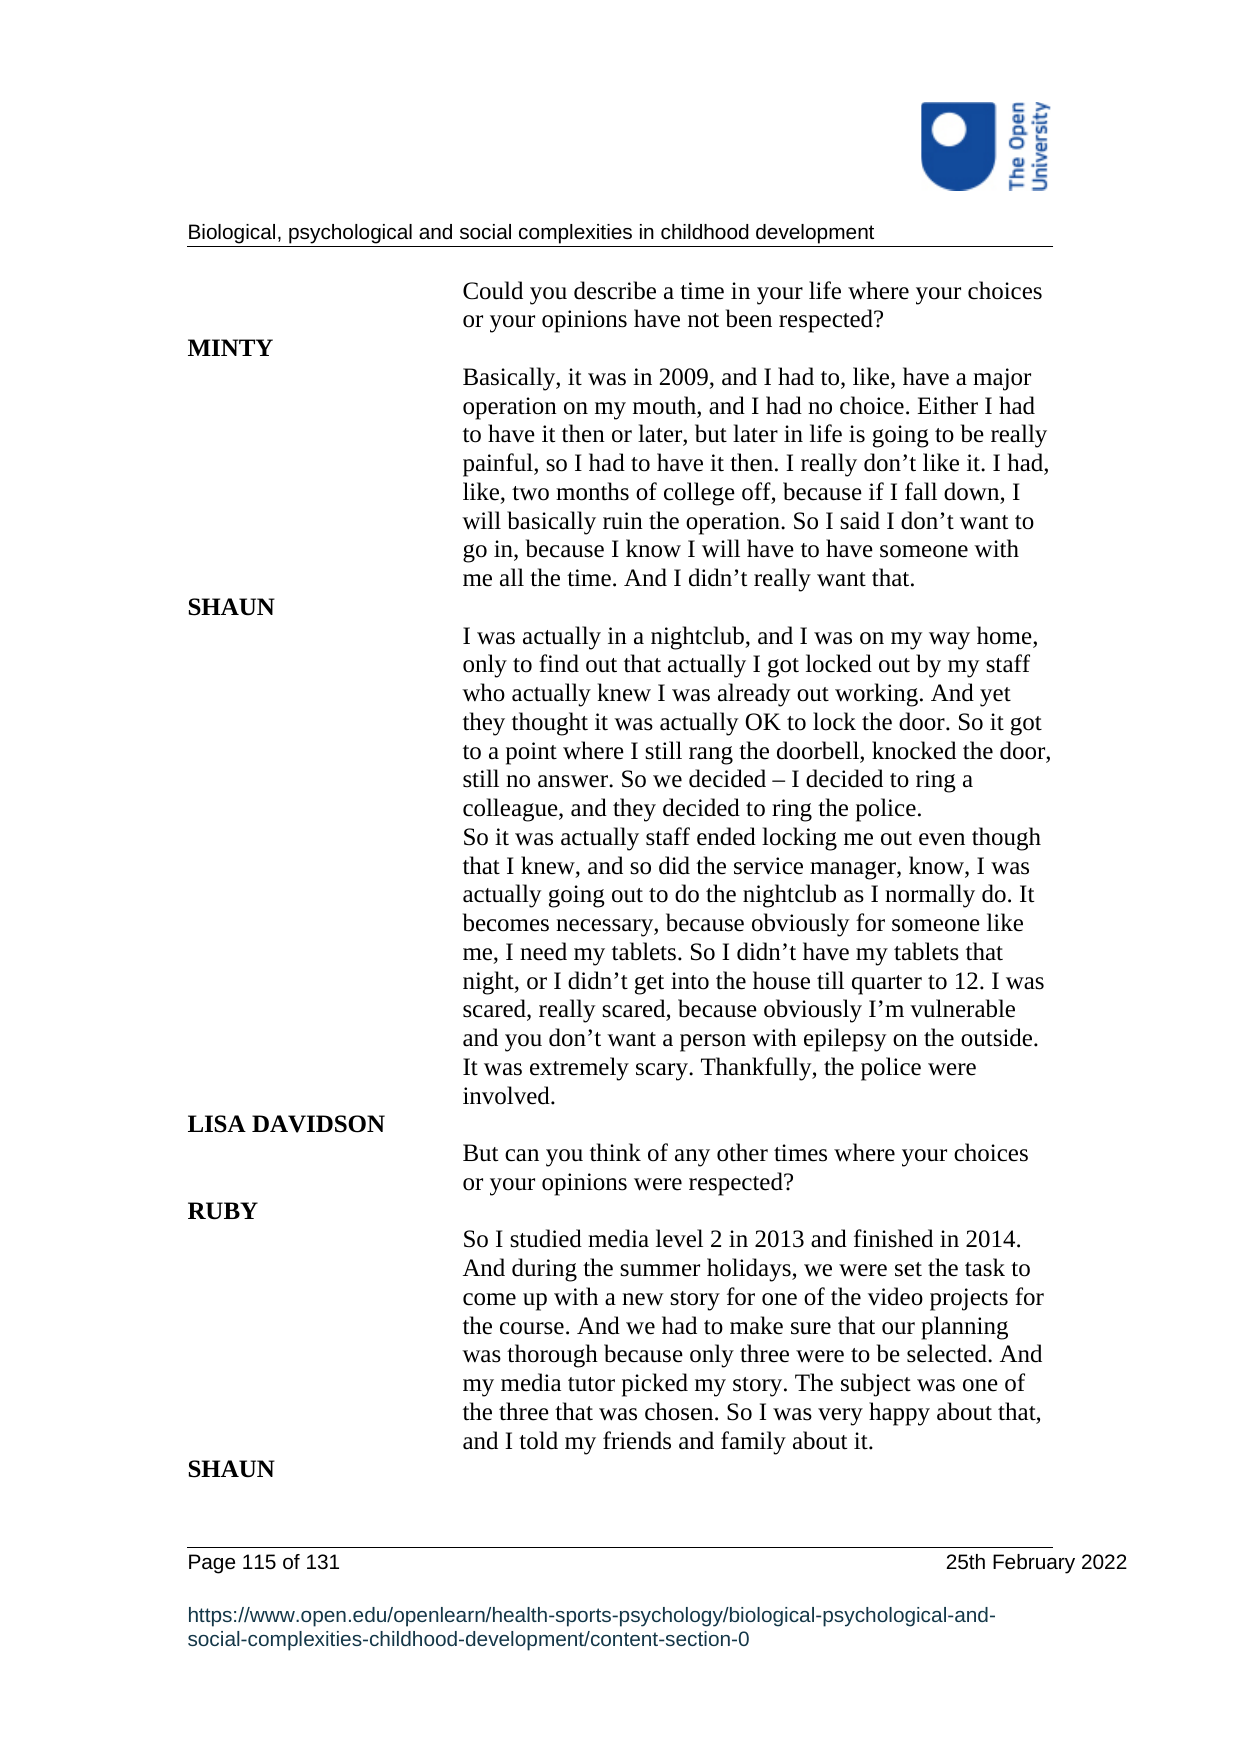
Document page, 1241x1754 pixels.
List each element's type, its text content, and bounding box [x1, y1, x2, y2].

text SHAUN [187, 592, 1053, 621]
text But can you think of any other times where your choices or your opinions were respected? [462, 1138, 1053, 1196]
text So I studied media level 2 in 2013 and finished in 2014. And during the summer holidays, we were set the task to come up with a new story for one of the video projects for the course. And we had to make sure that our planning was thorough because only three were to be selected. And my media tutor picked my story. The subject was one of the three that was chosen. So I was very happy about that, and I told my friends and family about it. [462, 1224, 1053, 1454]
text I was actually in a nightclub, and I was on my way home, only to find out that actually I got locked out by my staff who actually knew I was already out working. And yet they thought it was actually OK to lock the door. So it got to a point where I still rang the doorbell, knocked the door, still no answer. So we decided – I decided to ring a colleague, and they decided to ring the police. [462, 621, 1053, 822]
text LISA DAVIDSON [187, 1109, 1053, 1138]
text Basically, it was in 2009, and I had to, like, have a major operation on my mouth, and I had no choice. Either I had to have it then or later, but later in life is going to be really painful, so I had to have it then. I really don’t like it. I had, like, two months of college off, because if I fall down, I will basically ruin the operation. So I said I don’t want to go in, because I know I will have to have someone with me all the time. And I didn’t really want that. [462, 362, 1053, 592]
text Could you describe a time in your life where your choices or your opinions have not been respected? [462, 276, 1053, 333]
text SHAUN [187, 1454, 1053, 1483]
text So it was actually staff ended locking me out even though that I knew, and so did the service manager, know, I was actually going out to do the nightclub as I normally do. It becomes necessary, because obviously for someone like me, I need my tablets. So I didn’t have my tablets that night, or I didn’t get into the house till quarter to 12. I was scared, really scared, because obviously I’m vulnerable and you don’t want a person with epilepsy on the outside. It was extremely scary. Thankfully, the police were involved. [462, 822, 1053, 1109]
text MINTY [187, 333, 1053, 362]
text RUBY [187, 1196, 1053, 1224]
picture [921, 102, 1052, 191]
